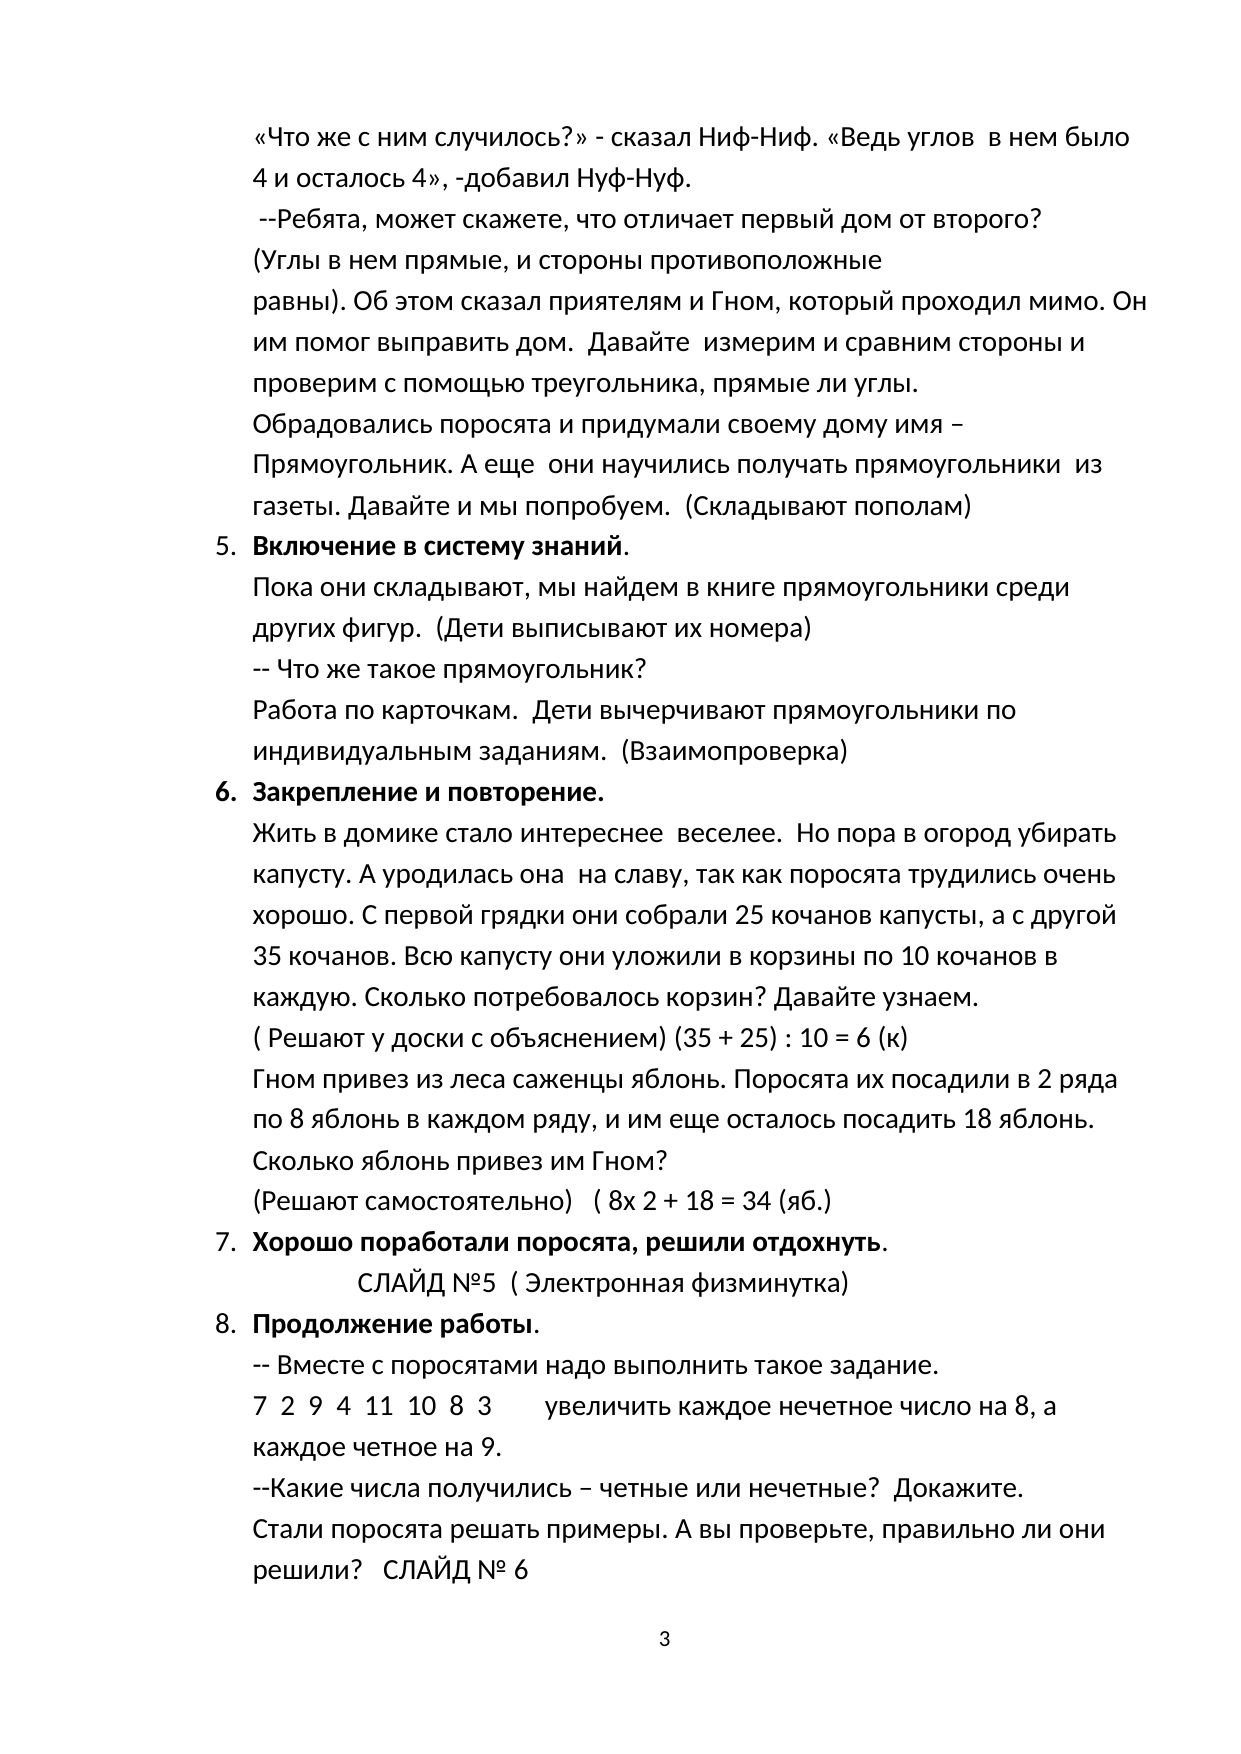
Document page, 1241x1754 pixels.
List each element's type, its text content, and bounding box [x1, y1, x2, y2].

list Стали поросята решать примеры. А вы проверьте, правильно ли они решили? СЛАЙД № 6 [252, 1510, 1152, 1587]
list «Что же с ним случилось?» - сказал Ниф-Ниф. «Ведь углов в нем было 4 и осталось 4», -добавил Нуф-Нуф. [252, 118, 1152, 195]
list Работа по карточкам. Дети вычерчивают прямоугольники по индивидуальным заданиям. (Взаимопроверка) [252, 691, 1152, 768]
list --Какие числа получились – четные или нечетные? Докажите. [252, 1469, 1152, 1505]
list --Ребята, может скажете, что отличает первый дом от второго? [252, 200, 1152, 236]
list (Углы в нем прямые, и стороны противоположные [252, 241, 1152, 277]
list (Решают самостоятельно) ( 8х 2 + 18 = 34 (яб.) [252, 1182, 1152, 1218]
list Хорошо поработали поросята, решили отдохнуть. [215, 1223, 1152, 1259]
list Закрепление и повторение. [215, 773, 1152, 809]
list ( Решают у доски с объяснением) (35 + 25) : 10 = 6 (к) [252, 1019, 1152, 1054]
list -- Что же такое прямоугольник? [252, 650, 1152, 686]
list СЛАЙД №5 ( Электронная физминутка) [252, 1264, 1152, 1300]
list Включение в систему знаний. [215, 527, 1152, 563]
list Обрадовались поросята и придумали своему дому имя – Прямоугольник. А еще они научились получать прямоугольники из газеты. Давайте и мы попробуем. (Складывают пополам) [252, 405, 1152, 522]
list равны). Об этом сказал приятелям и Гном, который проходил мимо. Он им помог выправить дом. Давайте измерим и сравним стороны и проверим с помощью треугольника, прямые ли углы. [252, 282, 1152, 399]
list Гном привез из леса саженцы яблонь. Поросята их посадили в 2 ряда по 8 яблонь в каждом ряду, и им еще осталось посадить 18 яблонь. Сколько яблонь привез им Гном? [252, 1060, 1152, 1177]
list Жить в домике стало интереснее веселее. Но пора в огород убирать капусту. А уродилась она на славу, так как поросята трудились очень хорошо. С первой грядки они собрали 25 кочанов капусты, а с другой 35 кочанов. Всю капусту они уложили в корзины по 10 кочанов в каждую. Сколько потребовалось корзин? Давайте узнаем. [252, 814, 1152, 1013]
list -- Вместе с поросятами надо выполнить такое задание. [252, 1346, 1152, 1382]
list Пока они складывают, мы найдем в книге прямоугольники среди других фигур. (Дети выписывают их номера) [252, 568, 1152, 645]
list Продолжение работы. [215, 1305, 1152, 1341]
list 7 2 9 4 11 10 8 3 увеличить каждое нечетное число на 8, а каждое четное на 9. [252, 1387, 1152, 1464]
